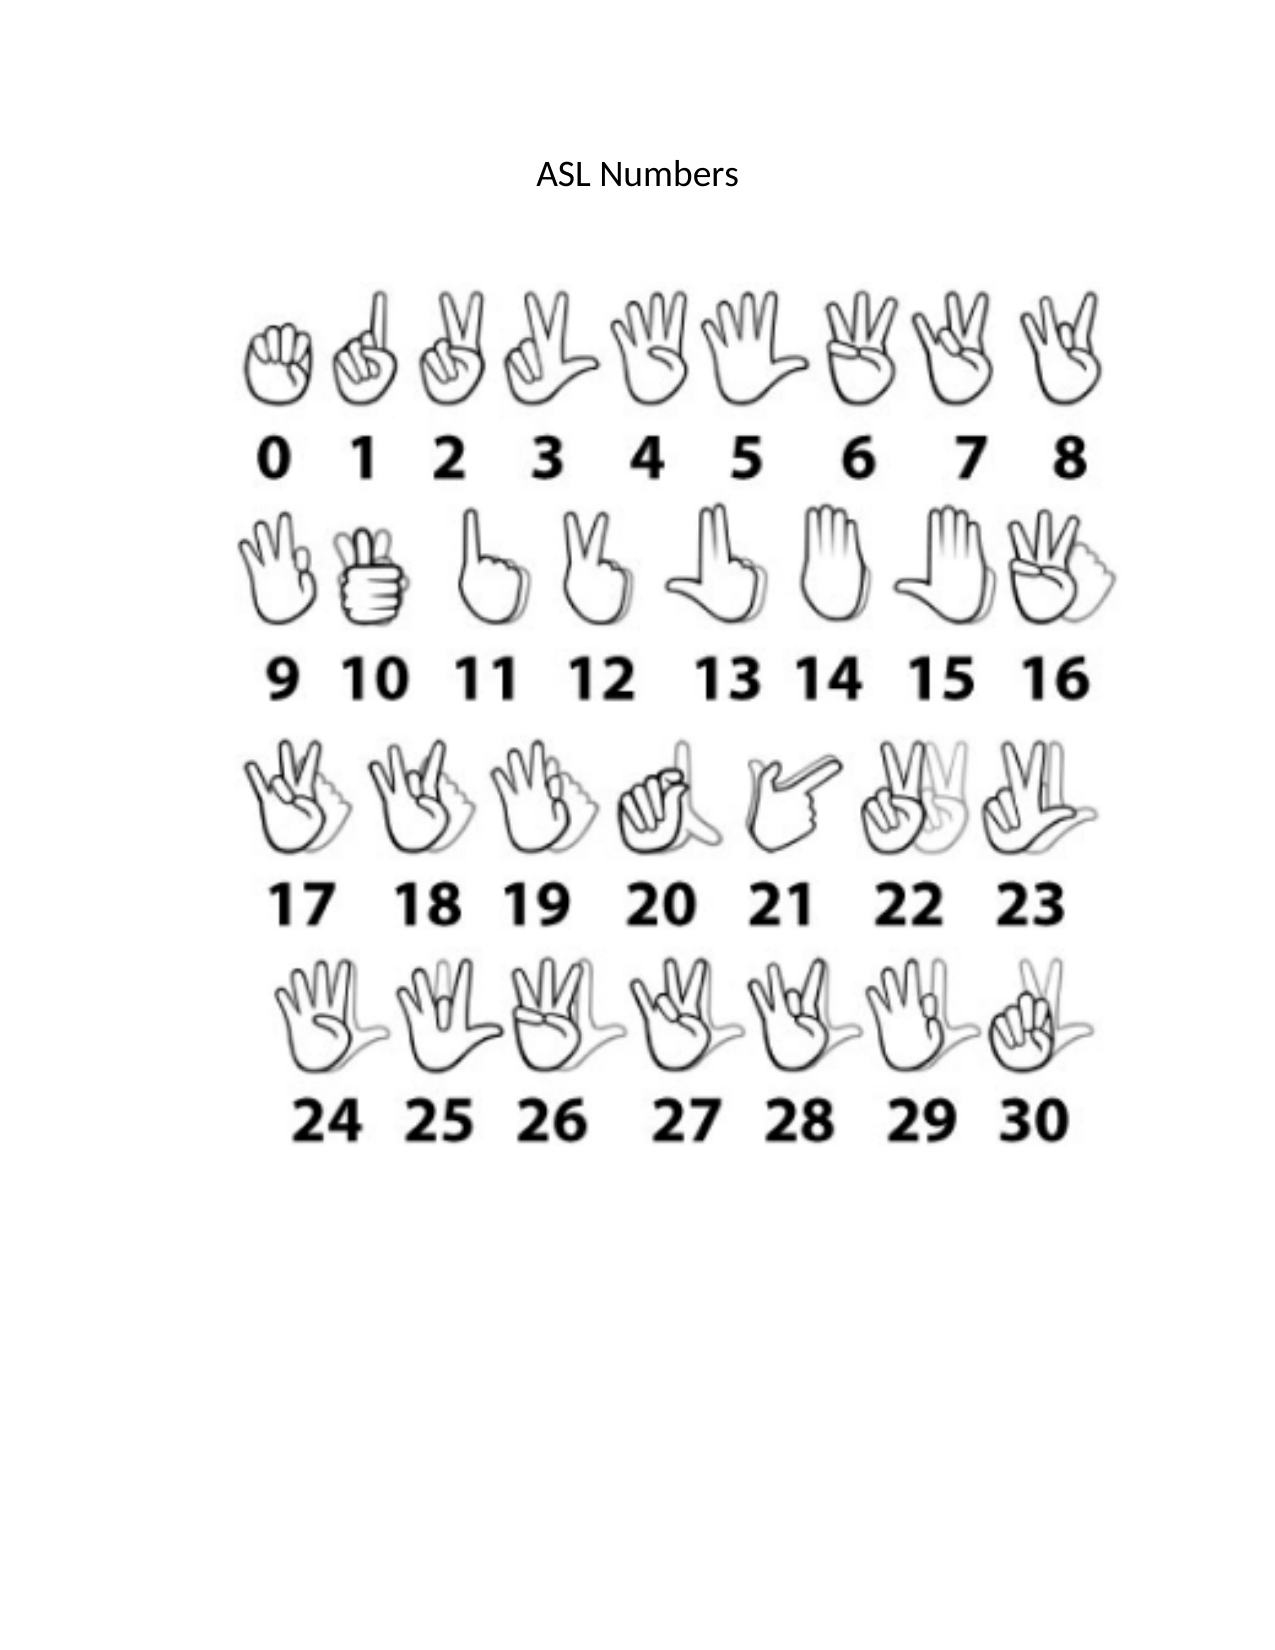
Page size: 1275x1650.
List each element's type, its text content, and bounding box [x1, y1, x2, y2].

text ASL Numbers [150, 150, 1125, 196]
